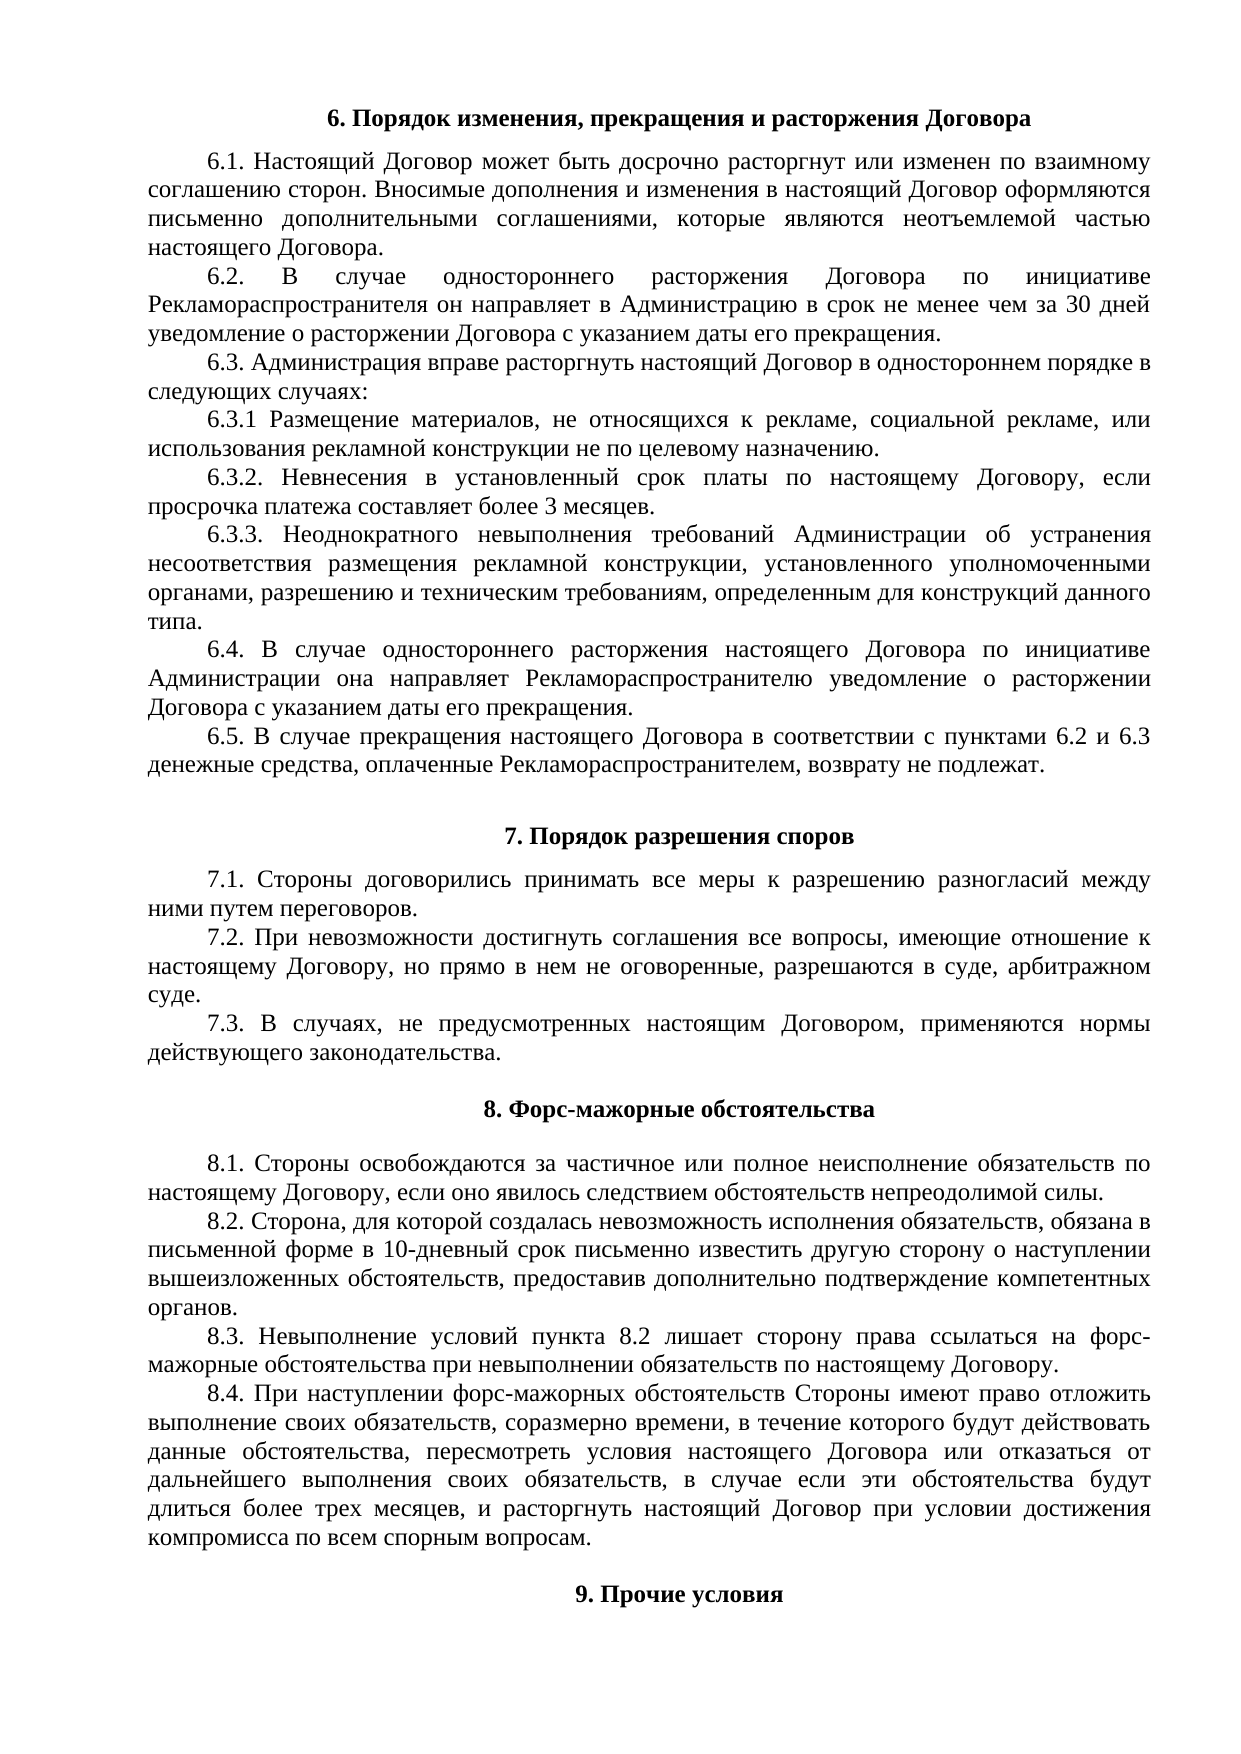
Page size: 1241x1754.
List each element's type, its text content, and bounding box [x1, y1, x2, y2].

text 6.4. В случае одностороннего расторжения настоящего Договора по инициативе Администрации она направляет Рекламораспространителю уведомление о расторжении Договора с указанием даты его прекращения. [148, 634, 1152, 721]
text 6. Порядок изменения, прекращения и расторжения Договора [148, 103, 1152, 131]
text 7.2. При невозможности достигнуть соглашения все вопросы, имеющие отношение к настоящему Договору, но прямо в нем не оговоренные, разрешаются в суде, арбитражном суде. [148, 922, 1152, 1008]
text 6.3.2. Невнесения в установленный срок платы по настоящему Договору, если просрочка платежа составляет более 3 месяцев. [148, 462, 1152, 519]
text 7.3. В случаях, не предусмотренных настоящим Договором, применяются нормы действующего законодательства. [148, 1008, 1152, 1066]
text 8.2. Сторона, для которой создалась невозможность исполнения обязательств, обязана в письменной форме в 10-дневный срок письменно известить другую сторону о наступлении вышеизложенных обстоятельств, предоставив дополнительно подтверждение компетентных органов. [148, 1206, 1152, 1321]
text 6.1. Настоящий Договор может быть досрочно расторгнут или изменен по взаимному соглашению сторон. Вносимые дополнения и изменения в настоящий Договор оформляются письменно дополнительными соглашениями, которые являются неотъемлемой частью настоящего Договора. [148, 146, 1152, 261]
text 8. Форс-мажорные обстоятельства [148, 1094, 1152, 1123]
text 7.1. Стороны договорились принимать все меры к разрешению разногласий между ними путем переговоров. [148, 864, 1152, 922]
text 6.3.1 Размещение материалов, не относящихся к рекламе, социальной рекламе, или использования рекламной конструкции не по целевому назначению. [148, 404, 1152, 462]
text 6.3. Администрация вправе расторгнуть настоящий Договор в одностороннем порядке в следующих случаях: [148, 347, 1152, 404]
text 8.3. Невыполнение условий пункта 8.2 лишает сторону права ссылаться на форс-мажорные обстоятельства при невыполнении обязательств по настоящему Договору. [148, 1321, 1152, 1378]
text 8.1. Стороны освобождаются за частичное или полное неисполнение обязательств по настоящему Договору, если оно явилось следствием обстоятельств непреодолимой силы. [148, 1148, 1152, 1206]
text 9. Прочие условия [148, 1579, 1152, 1608]
text 7. Порядок разрешения споров [148, 821, 1152, 850]
text 8.4. При наступлении форс-мажорных обстоятельств Стороны имеют право отложить выполнение своих обязательств, соразмерно времени, в течение которого будут действовать данные обстоятельства, пересмотреть условия настоящего Договора или отказаться от дальнейшего выполнения своих обязательств, в случае если эти обстоятельства будут длиться более трех месяцев, и расторгнуть настоящий Договор при условии достижения компромисса по всем спорным вопросам. [148, 1378, 1152, 1551]
text 6.5. В случае прекращения настоящего Договора в соответствии с пунктами 6.2 и 6.3 денежные средства, оплаченные Рекламораспространителем, возврату не подлежат. [148, 721, 1152, 778]
text 6.3.3. Неоднократного невыполнения требований Администрации об устранения несоответствия размещения рекламной конструкции, установленного уполномоченными органами, разрешению и техническим требованиям, определенным для конструкций данного типа. [148, 519, 1152, 634]
text 6.2. В случае одностороннего расторжения Договора по инициативе Рекламораспространителя он направляет в Администрацию в срок не менее чем за 30 дней уведомление о расторжении Договора с указанием даты его прекращения. [148, 261, 1152, 347]
